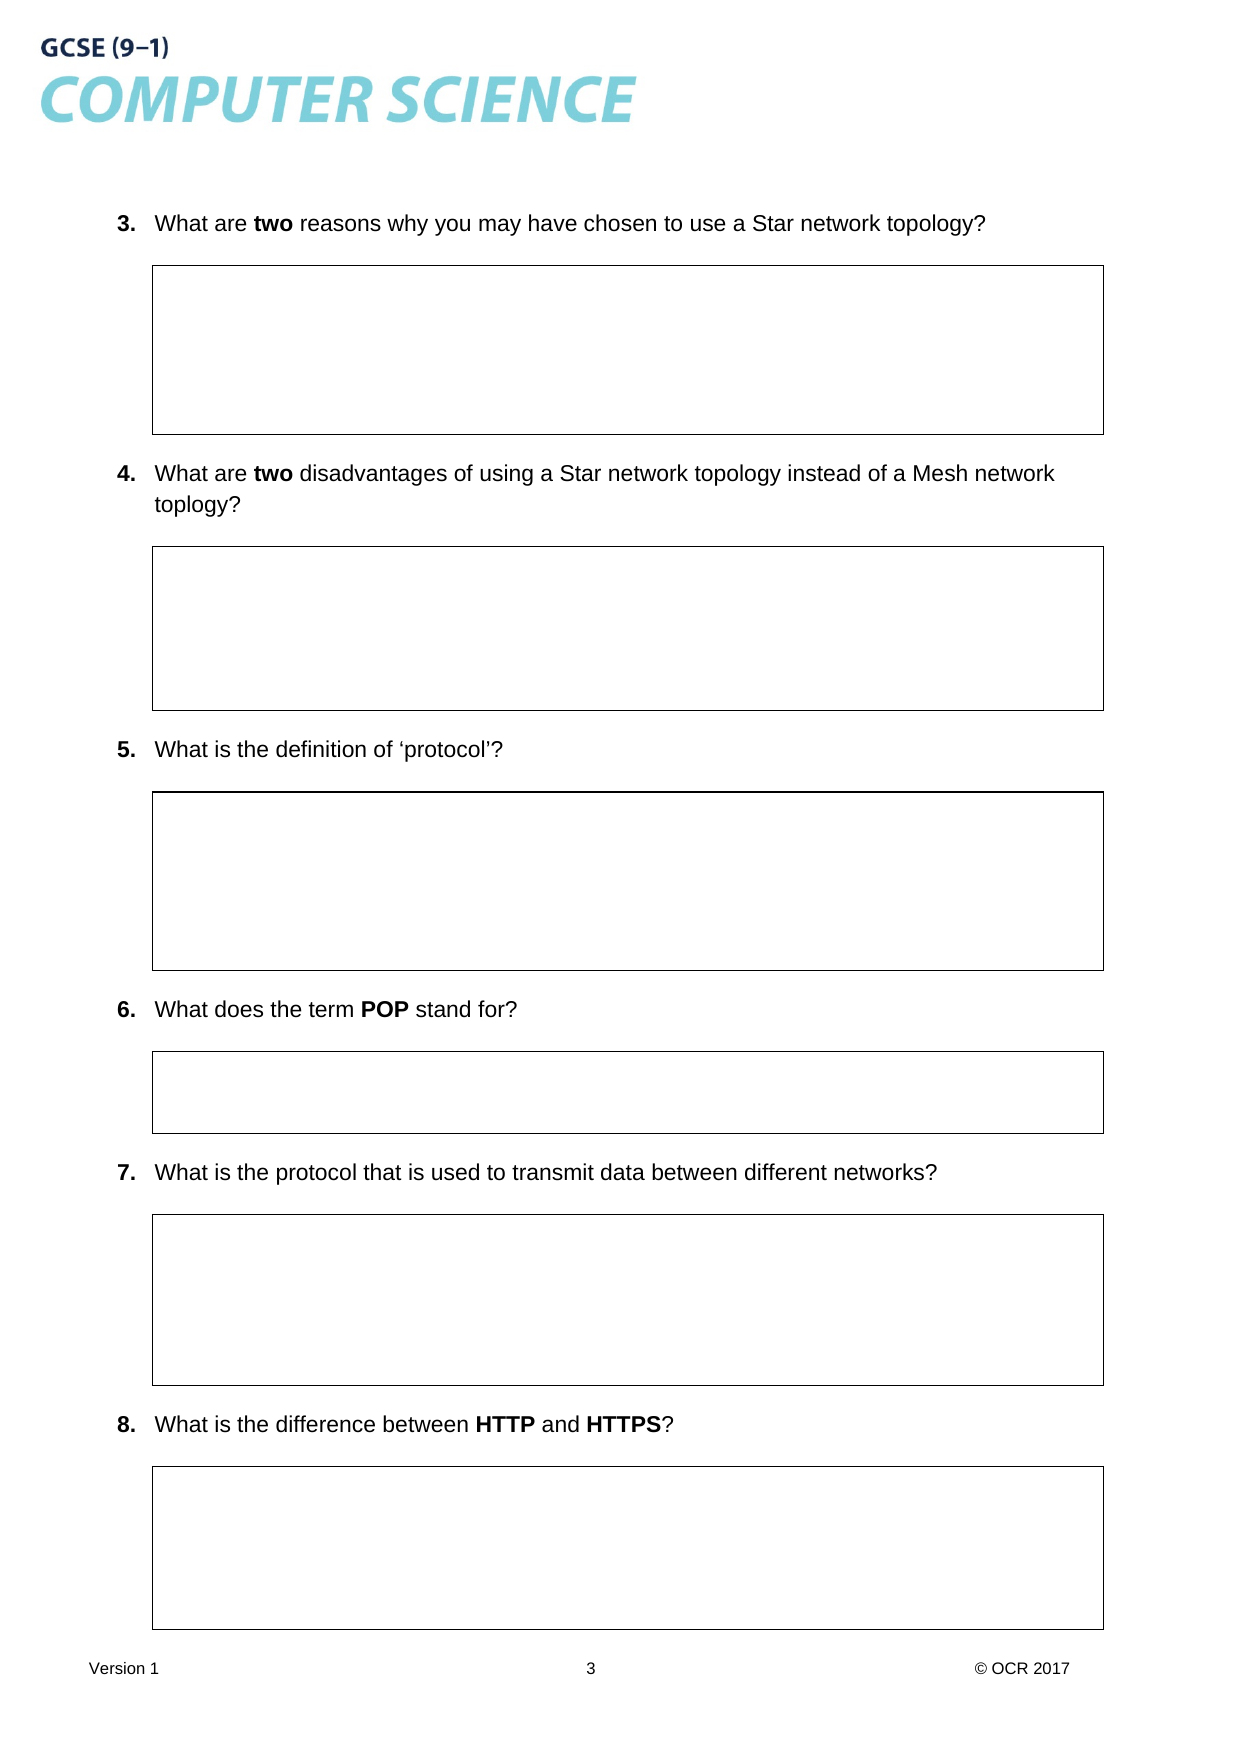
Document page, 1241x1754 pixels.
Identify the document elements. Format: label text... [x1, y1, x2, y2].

table_header [153, 1467, 1103, 1629]
list What is the difference between HTTP and HTTPS? [117, 1411, 1092, 1437]
list What does the term POP stand for? [117, 996, 1092, 1022]
table_header [153, 266, 1103, 434]
picture [0, 0, 1236, 175]
list What is the protocol that is used to transmit data between different networks? [117, 1158, 1092, 1185]
list What is the definition of ‘protocol’? [117, 736, 1092, 763]
table_header [153, 1215, 1103, 1384]
list What are two reasons why you may have chosen to use a Star network topology? [117, 175, 1092, 236]
list What are two disadvantages of using a Star network topology instead of a Mesh network toplogy? [117, 460, 1092, 517]
table_header [153, 547, 1103, 710]
table_header [153, 793, 1103, 970]
table_header [153, 1052, 1103, 1132]
